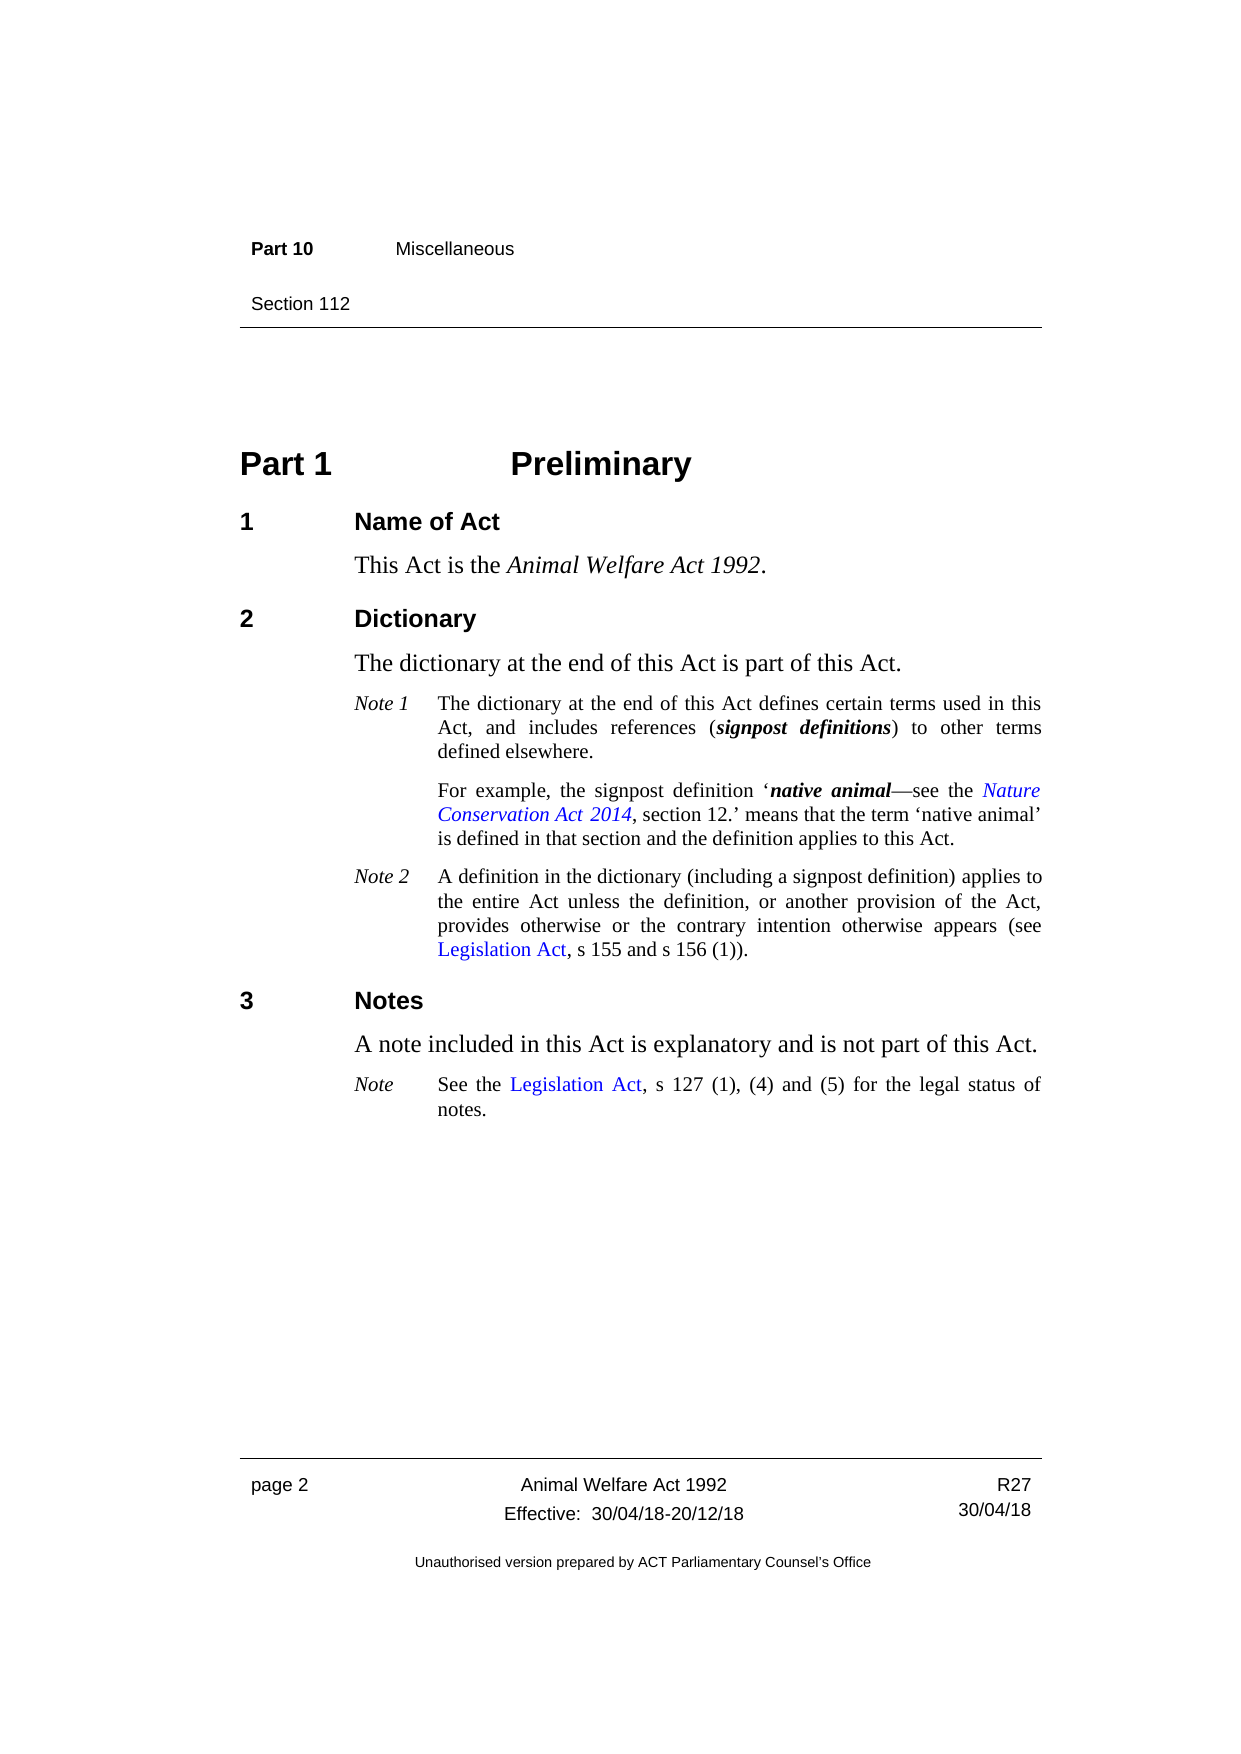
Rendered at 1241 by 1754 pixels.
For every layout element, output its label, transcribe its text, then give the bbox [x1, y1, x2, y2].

text 2 Dictionary [239, 604, 1042, 633]
text Note 1 The dictionary at the end of this Act defines certain terms used in this Act, and includes references (signpost definitions) to other terms defined elsewhere. [354, 691, 1042, 763]
text 1 Name of Act [239, 507, 1042, 536]
text The dictionary at the end of this Act is part of this Act. [354, 648, 1042, 676]
text This Act is the Animal Welfare Act 1992. [354, 551, 1042, 579]
text 3 Notes [239, 986, 1042, 1014]
text A note included in this Act is explanatory and is not part of this Act. [354, 1029, 1042, 1058]
text Part 1 Preliminary [239, 444, 1042, 482]
text Note 2 A definition in the dictionary (including a signpost definition) applies to the entire Act unless the definition, or another provision of the Act, provides otherwise or the contrary intention otherwise appears (see Legislation Act, s 155 and s 156 (1)). [354, 864, 1042, 961]
text For example, the signpost definition ‘native animal—see the Nature Conservation Act 2014, section 12.’ means that the term ‘native animal’ is defined in that section and the definition applies to this Act. [354, 778, 1042, 850]
text Note See the Legislation Act, s 127 (1), (4) and (5) for the legal status of notes. [354, 1072, 1042, 1121]
